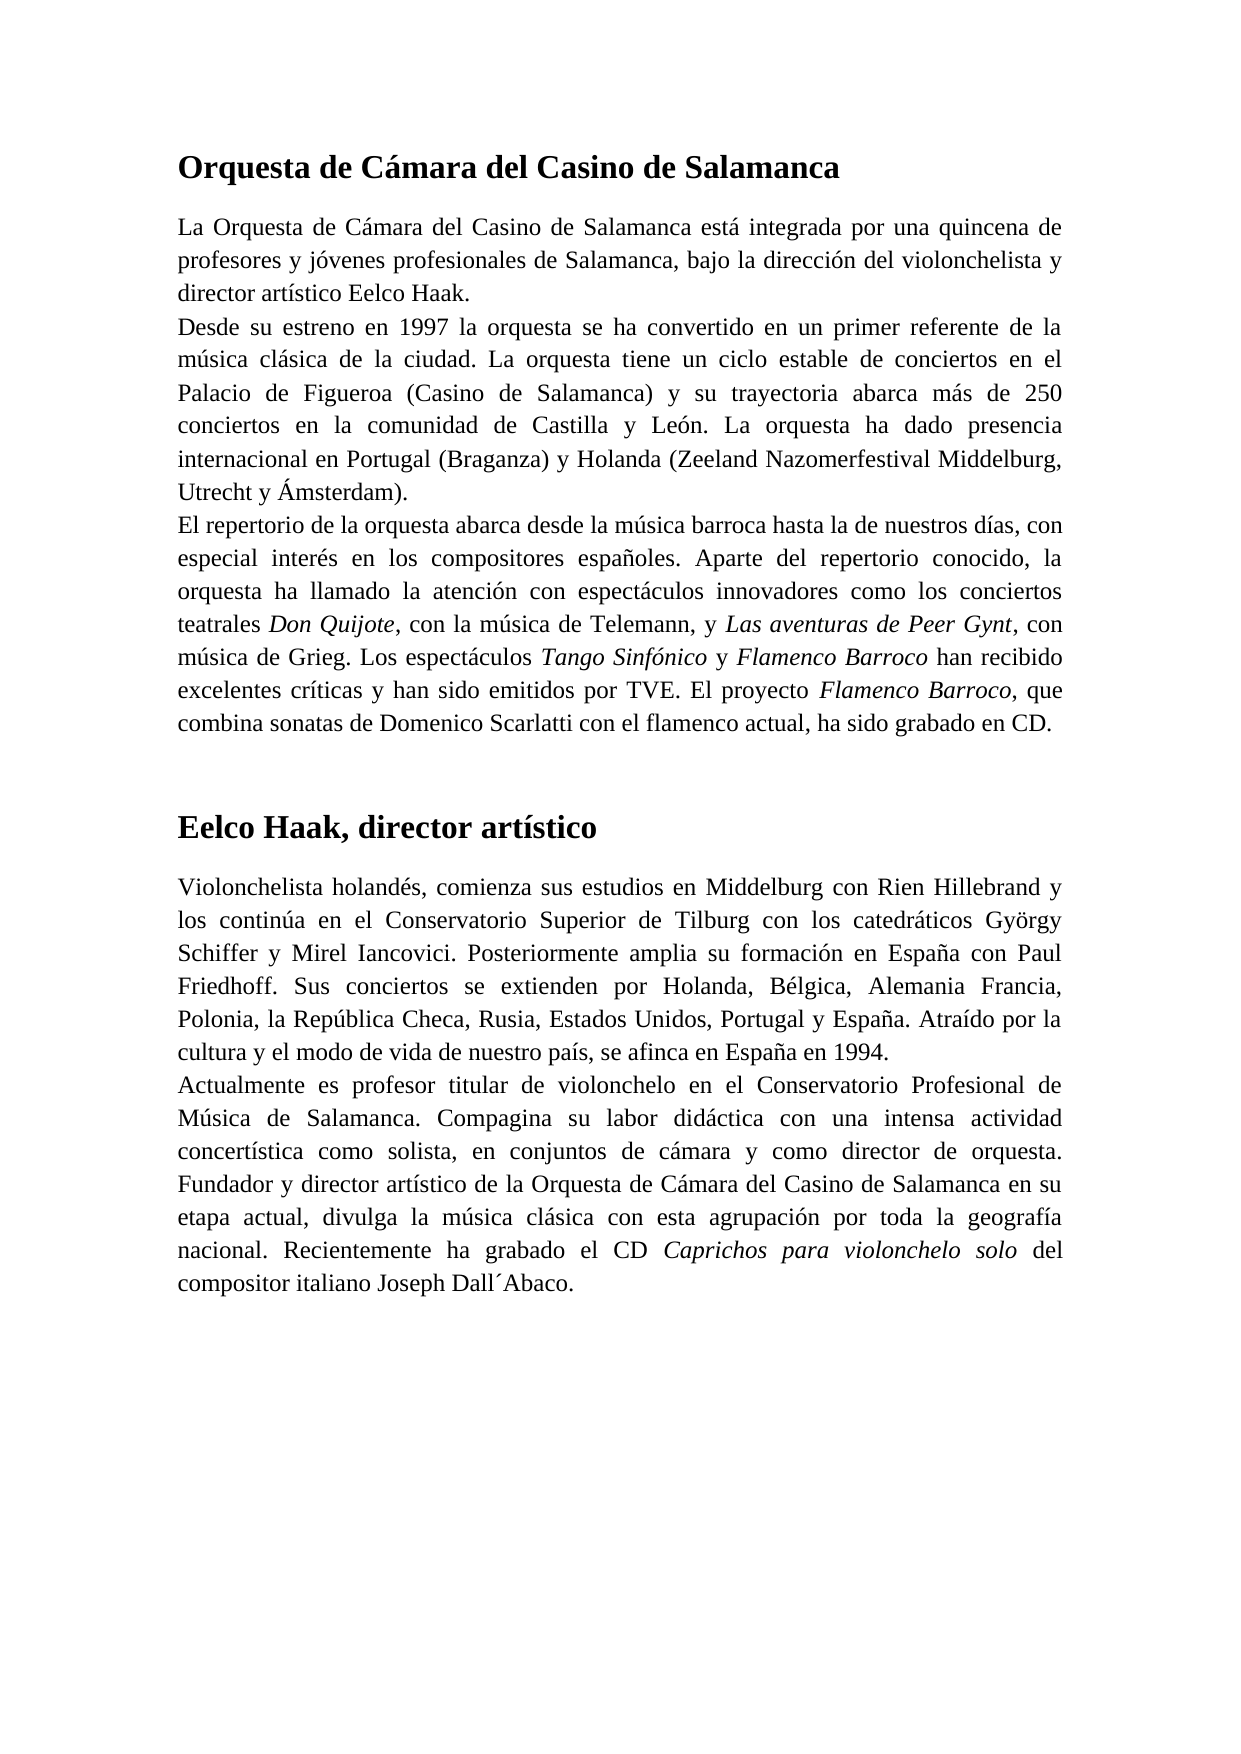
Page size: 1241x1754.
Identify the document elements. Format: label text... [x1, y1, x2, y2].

text Orquesta de Cámara del Casino de Salamanca [177, 148, 1063, 186]
text Desde su estreno en 1997 la orquesta se ha convertido en un primer referente de la música clásica de la ciudad. La orquesta tiene un ciclo estable de conciertos en el Palacio de Figueroa (Casino de Salamanca) y su trayectoria abarca más de 250 conciertos en la comunidad de Castilla y León. La orquesta ha dado presencia internacional en Portugal (Braganza) y Holanda (Zeeland Nazomerfestival Middelburg, Utrecht y Ámsterdam). [177, 312, 1063, 505]
text El repertorio de la orquesta abarca desde la música barroca hasta la de nuestros días, con especial interés en los compositores españoles. Aparte del repertorio conocido, la orquesta ha llamado la atención con espectáculos innovadores como los conciertos teatrales Don Quijote, con la música de Telemann, y Las aventuras de Peer Gynt, con música de Grieg. Los espectáculos Tango Sinfónico y Flamenco Barroco han recibido excelentes críticas y han sido emitidos por TVE. El proyecto Flamenco Barroco, que combina sonatas de Domenico Scarlatti con el flamenco actual, ha sido grabado en CD. [177, 510, 1063, 737]
text Eelco Haak, director artístico [177, 807, 1063, 845]
text La Orquesta de Cámara del Casino de Salamanca está integrada por una quincena de profesores y jóvenes profesionales de Salamanca, bajo la dirección del violonchelista y director artístico Eelco Haak. [177, 212, 1063, 307]
text Actualmente es profesor titular de violonchelo en el Conservatorio Profesional de Música de Salamanca. Compagina su labor didáctica con una intensa actividad concertística como solista, en conjuntos de cámara y como director de orquesta. Fundador y director artístico de la Orquesta de Cámara del Casino de Salamanca en su etapa actual, divulga la música clásica con esta agrupación por toda la geografía nacional. Recientemente ha grabado el CD Caprichos para violonchelo solo del compositor italiano Joseph Dall´Abaco. [177, 1070, 1063, 1297]
text Violonchelista holandés, comienza sus estudios en Middelburg con Rien Hillebrand y los continúa en el Conservatorio Superior de Tilburg con los catedráticos György Schiffer y Mirel Iancovici. Posteriormente amplia su formación en España con Paul Friedhoff. Sus conciertos se extienden por Holanda, Bélgica, Alemania Francia, Polonia, la República Checa, Rusia, Estados Unidos, Portugal y España. Atraído por la cultura y el modo de vida de nuestro país, se afinca en España en 1994. [177, 872, 1063, 1066]
